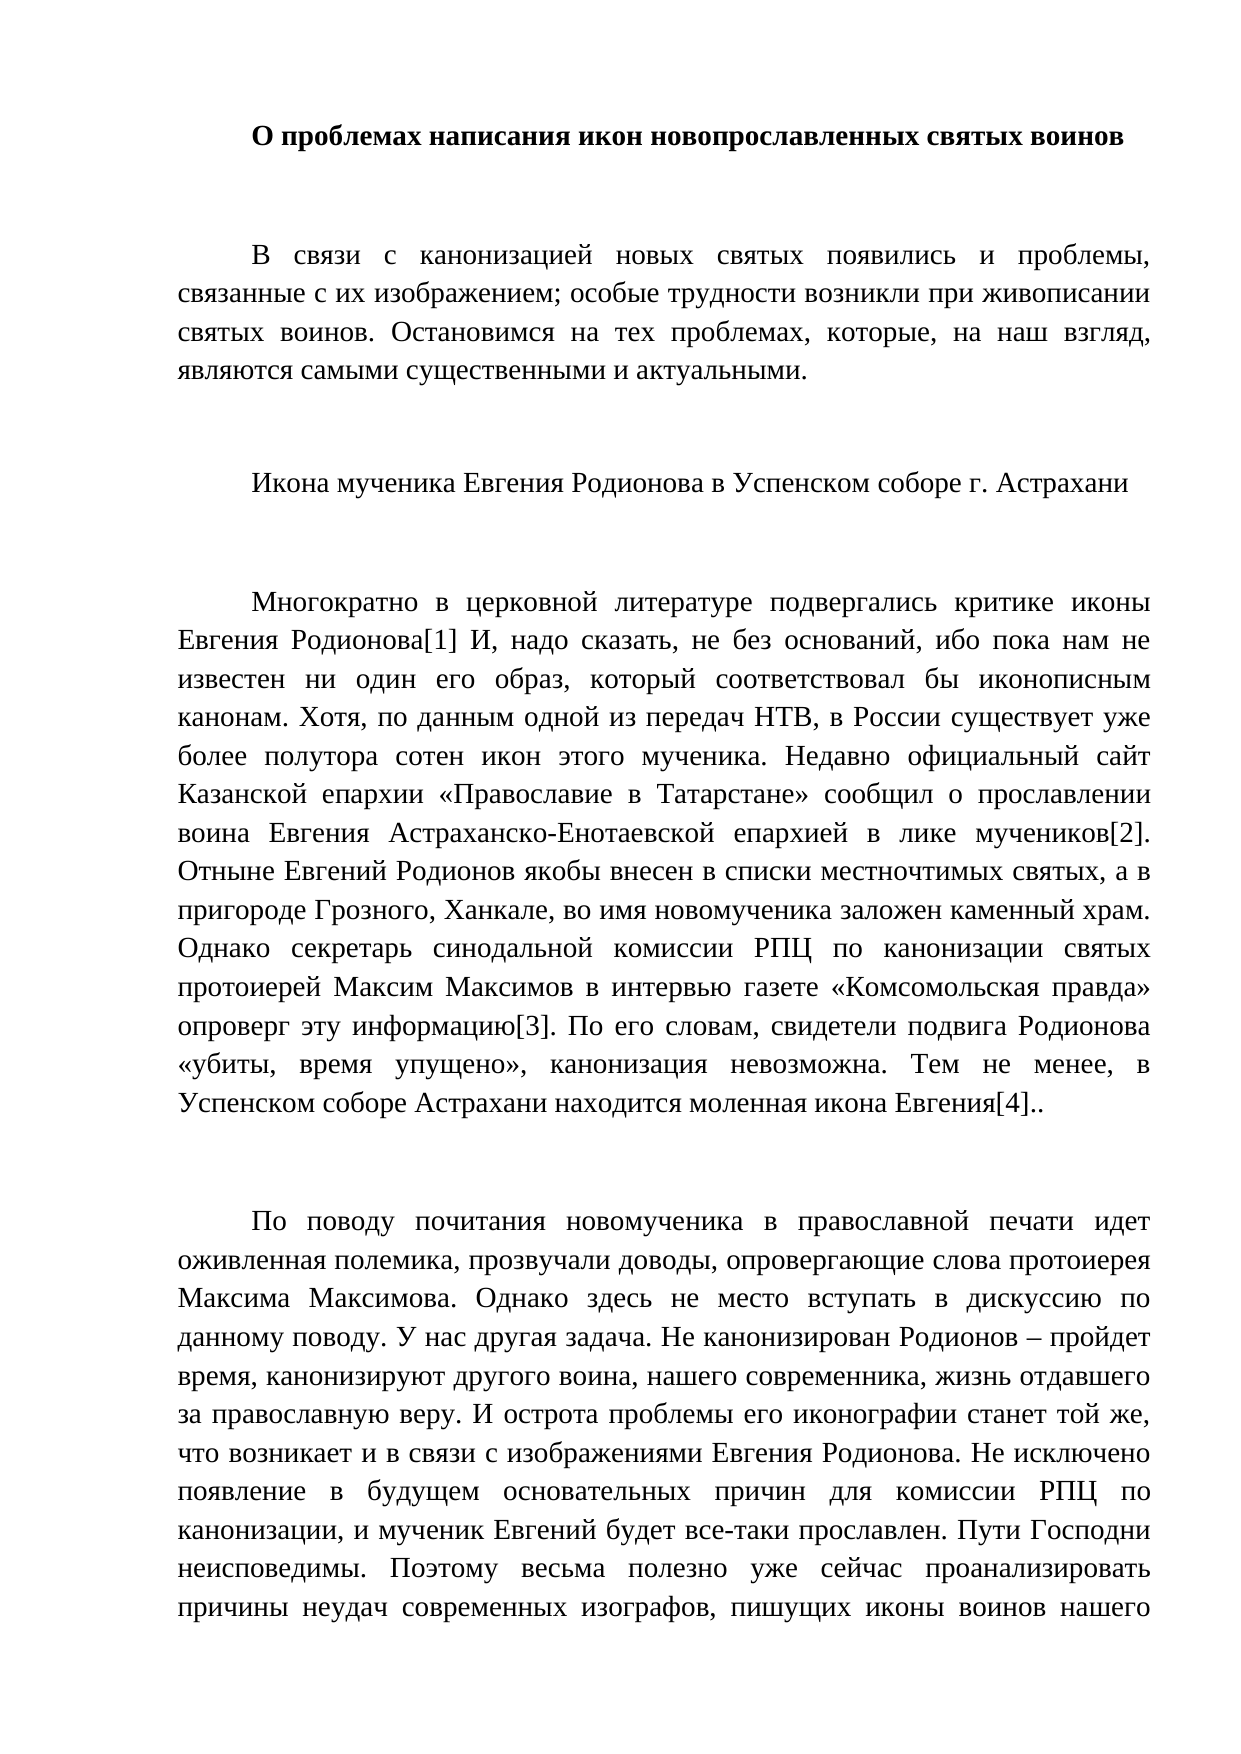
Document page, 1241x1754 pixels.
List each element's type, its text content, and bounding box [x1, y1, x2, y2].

text Икона мученика Евгения Родионова в Успенском соборе г. Астрахани [177, 465, 1152, 498]
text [177, 1203, 1152, 1622]
text Многократно в церковной литературе подвергались критике иконы Евгения Родионова[1] И, надо сказать, не без оснований, ибо пока нам не известен ни один его образ, который соответствовал бы иконописным канонам. Хотя, по данным одной из передач НТВ, в России существует уже более полутора сотен икон этого мученика. Недавно официальный сайт Казанской епархии «Православие в Татарстане» сообщил о прославлении воина Евгения Астраханско-Енотаевской епархией в лике мучеников[2]. Отныне Евгений Родионов якобы внесен в списки местночтимых святых, а в пригороде Грозного, Ханкале, во имя новомученика заложен каменный храм. Однако секретарь синодальной комиссии РПЦ по канонизации святых протоиерей Максим Максимов в интервью газете «Комсомольская правда» опроверг эту информацию[3]. По его словам, свидетели подвига Родионова «убиты, время упущено», канонизация невозможна. Тем не менее, в Успенском соборе Астрахани находится моленная икона Евгения[4].. [177, 584, 1152, 1118]
text В связи с канонизацией новых святых появились и проблемы, связанные с их изображением; особые трудности возникли при живописании святых воинов. Остановимся на тех проблемах, которые, на наш взгляд, являются самыми существенными и актуальными. [177, 237, 1152, 386]
text О проблемах написания икон новопрославленных святых воинов [177, 118, 1152, 152]
